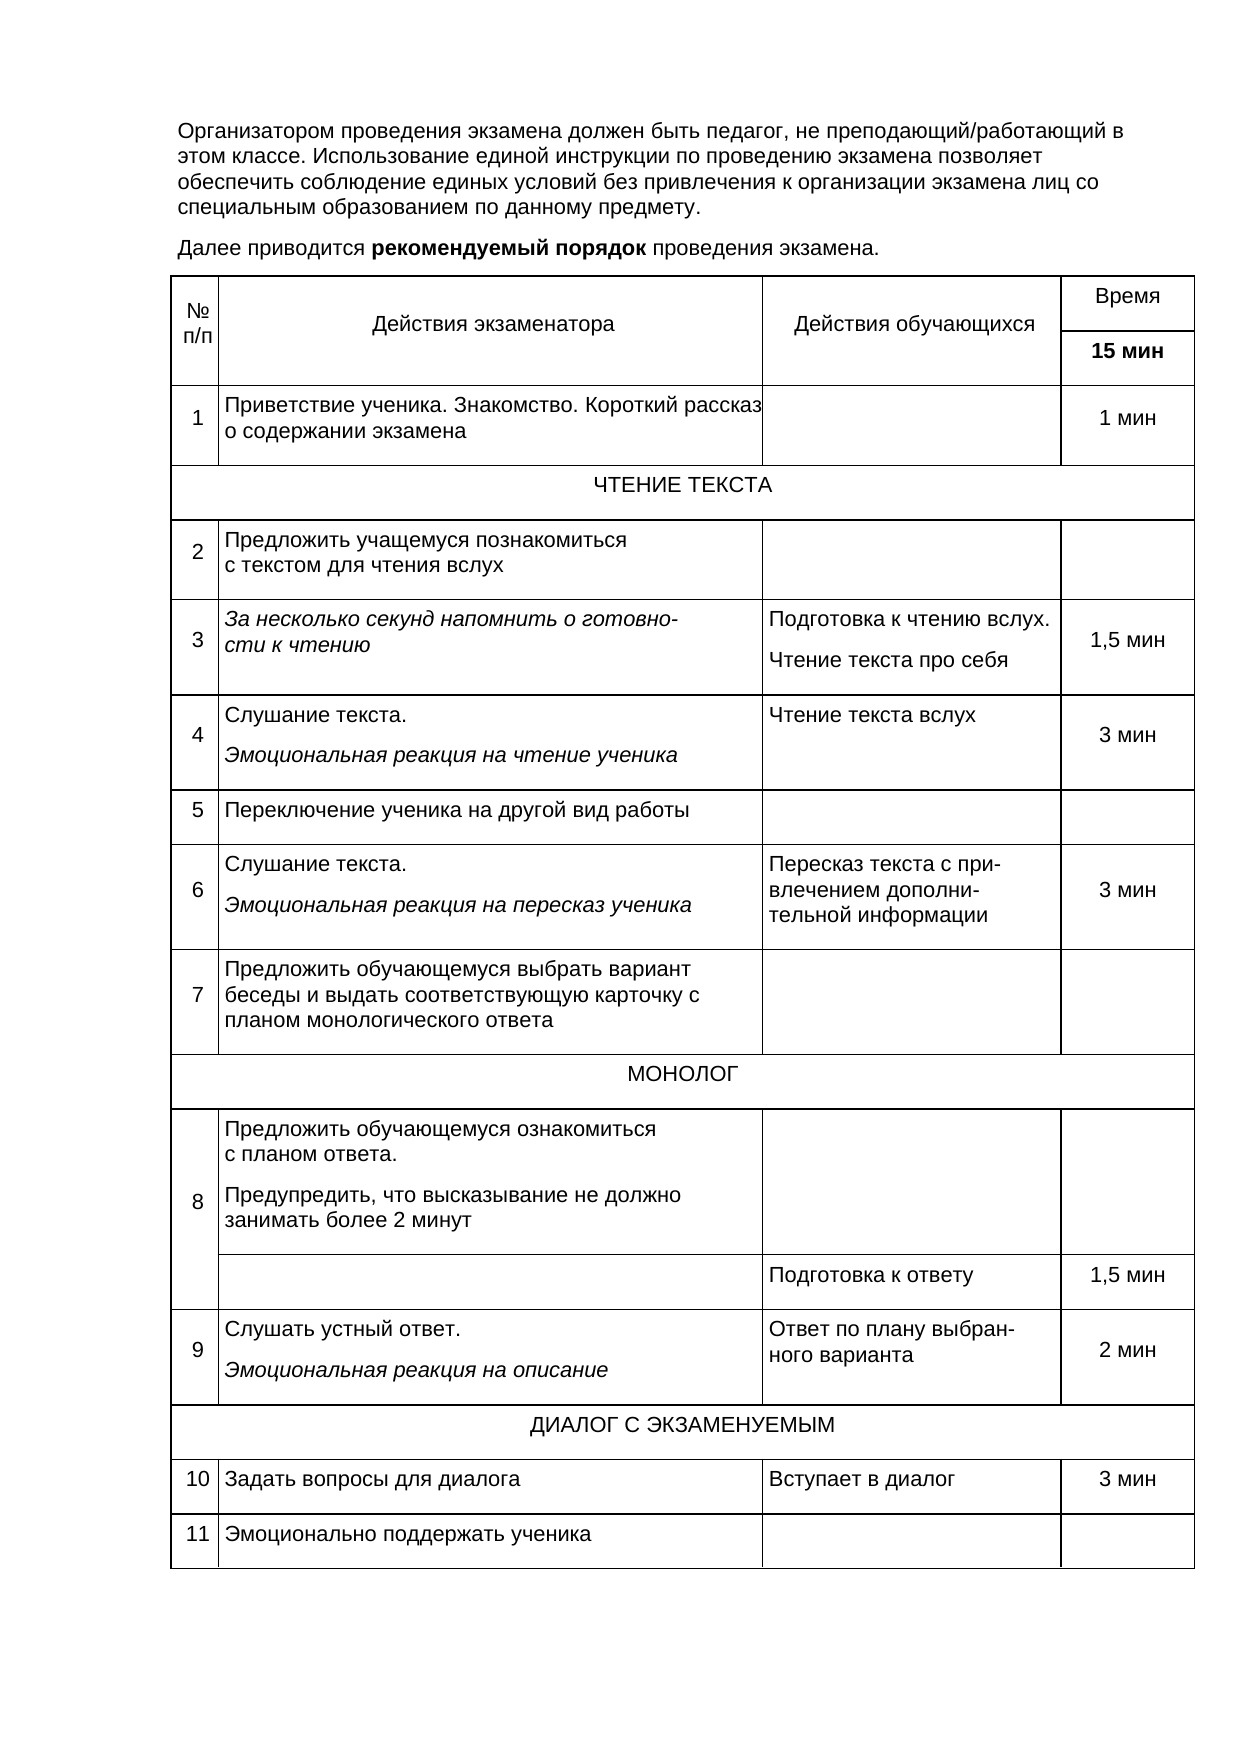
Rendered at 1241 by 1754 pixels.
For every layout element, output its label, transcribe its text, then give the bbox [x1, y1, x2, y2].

table_cell [763, 386, 1060, 464]
table_cell [1062, 521, 1194, 599]
table_cell ДИАЛОГ С ЭКЗАМЕНУЕМЫМ [172, 1406, 1194, 1458]
table_cell 2 [172, 521, 218, 599]
table_header Время [1062, 277, 1194, 330]
table_cell Вступает в диалог [763, 1460, 1060, 1513]
table_cell 1 [172, 386, 218, 464]
table_cell Предложить обучающемуся ознакомиться с планом ответа. Предупредить, что высказывание не должно занимать более 2 минут [219, 1110, 762, 1254]
table_cell 3 [172, 600, 218, 694]
table_cell [1062, 1515, 1194, 1567]
table_cell Слушание текста. Эмоциональная реакция на чтение ученика [219, 696, 762, 789]
table_cell За несколько секунд напомнить о готовно- сти к чтению [219, 600, 762, 694]
table_cell Подготовка к чтению вслух. Чтение текста про себя [763, 600, 1060, 694]
table_cell 10 [172, 1460, 218, 1513]
table_header Действия экзаменатора [219, 277, 762, 385]
table_cell [1062, 791, 1194, 844]
table_cell Переключение ученика на другой вид работы [219, 791, 762, 844]
table_cell [763, 521, 1060, 599]
table_cell 1,5 мин [1062, 600, 1194, 694]
table_cell 3 мин [1062, 845, 1194, 949]
table_cell Приветствие ученика. Знакомство. Короткий рассказ о содержании экзамена [219, 386, 762, 464]
table_cell 5 [172, 791, 218, 844]
table_cell 15 мин [1062, 332, 1194, 385]
table_cell 1,5 мин [1062, 1255, 1194, 1309]
table_cell МОНОЛОГ [172, 1055, 1194, 1108]
table_cell [763, 1110, 1060, 1254]
table_cell 8 [172, 1110, 218, 1309]
table_cell [763, 791, 1060, 844]
table_cell 1 мин [1062, 386, 1194, 464]
table_cell Слушание текста. Эмоциональная реакция на пересказ ученика [219, 845, 762, 949]
table_cell 4 [172, 696, 218, 789]
table_cell Предложить обучающемуся выбрать вариант беседы и выдать соответствующую карточку с планом монологического ответа [219, 950, 762, 1053]
text Организатором проведения экзамена должен быть педагог, не преподающий/работающий в этом классе. Использование единой инструкции по проведению экзамена позволяет обеспечить соблюдение единых условий без привлечения к организации экзамена лиц со специальным образованием по данному предмету. [177, 118, 1152, 219]
table_header Действия обучающихся [763, 277, 1060, 385]
table_cell ЧТЕНИЕ ТЕКСТА [172, 466, 1194, 519]
table_cell 6 [172, 845, 218, 949]
table_header № п/п [172, 277, 218, 385]
table_cell Ответ по плану выбран- ного варианта [763, 1310, 1060, 1404]
table_cell [763, 950, 1060, 1053]
text Далее приводится рекомендуемый порядок проведения экзамена. [177, 234, 1152, 260]
table_cell Эмоционально поддержать ученика [219, 1515, 762, 1567]
table_cell 3 мин [1062, 1460, 1194, 1513]
table_cell Задать вопросы для диалога [219, 1460, 762, 1513]
table_cell Слушать устный ответ. Эмоциональная реакция на описание [219, 1310, 762, 1404]
table_cell Предложить учащемуся познакомиться с текстом для чтения вслух [219, 521, 762, 599]
table_cell 3 мин [1062, 696, 1194, 789]
table_cell [219, 1255, 762, 1309]
table_cell [763, 1515, 1060, 1567]
table_cell Чтение текста вслух [763, 696, 1060, 789]
table_cell [1062, 950, 1194, 1053]
table_cell 11 [172, 1515, 218, 1567]
table_cell [1062, 1110, 1194, 1254]
table_cell Подготовка к ответу [763, 1255, 1060, 1309]
table_cell Пересказ текста с при- влечением дополни- тельной информации [763, 845, 1060, 949]
table_cell 9 [172, 1310, 218, 1404]
table_cell 2 мин [1062, 1310, 1194, 1404]
table_cell 7 [172, 950, 218, 1053]
